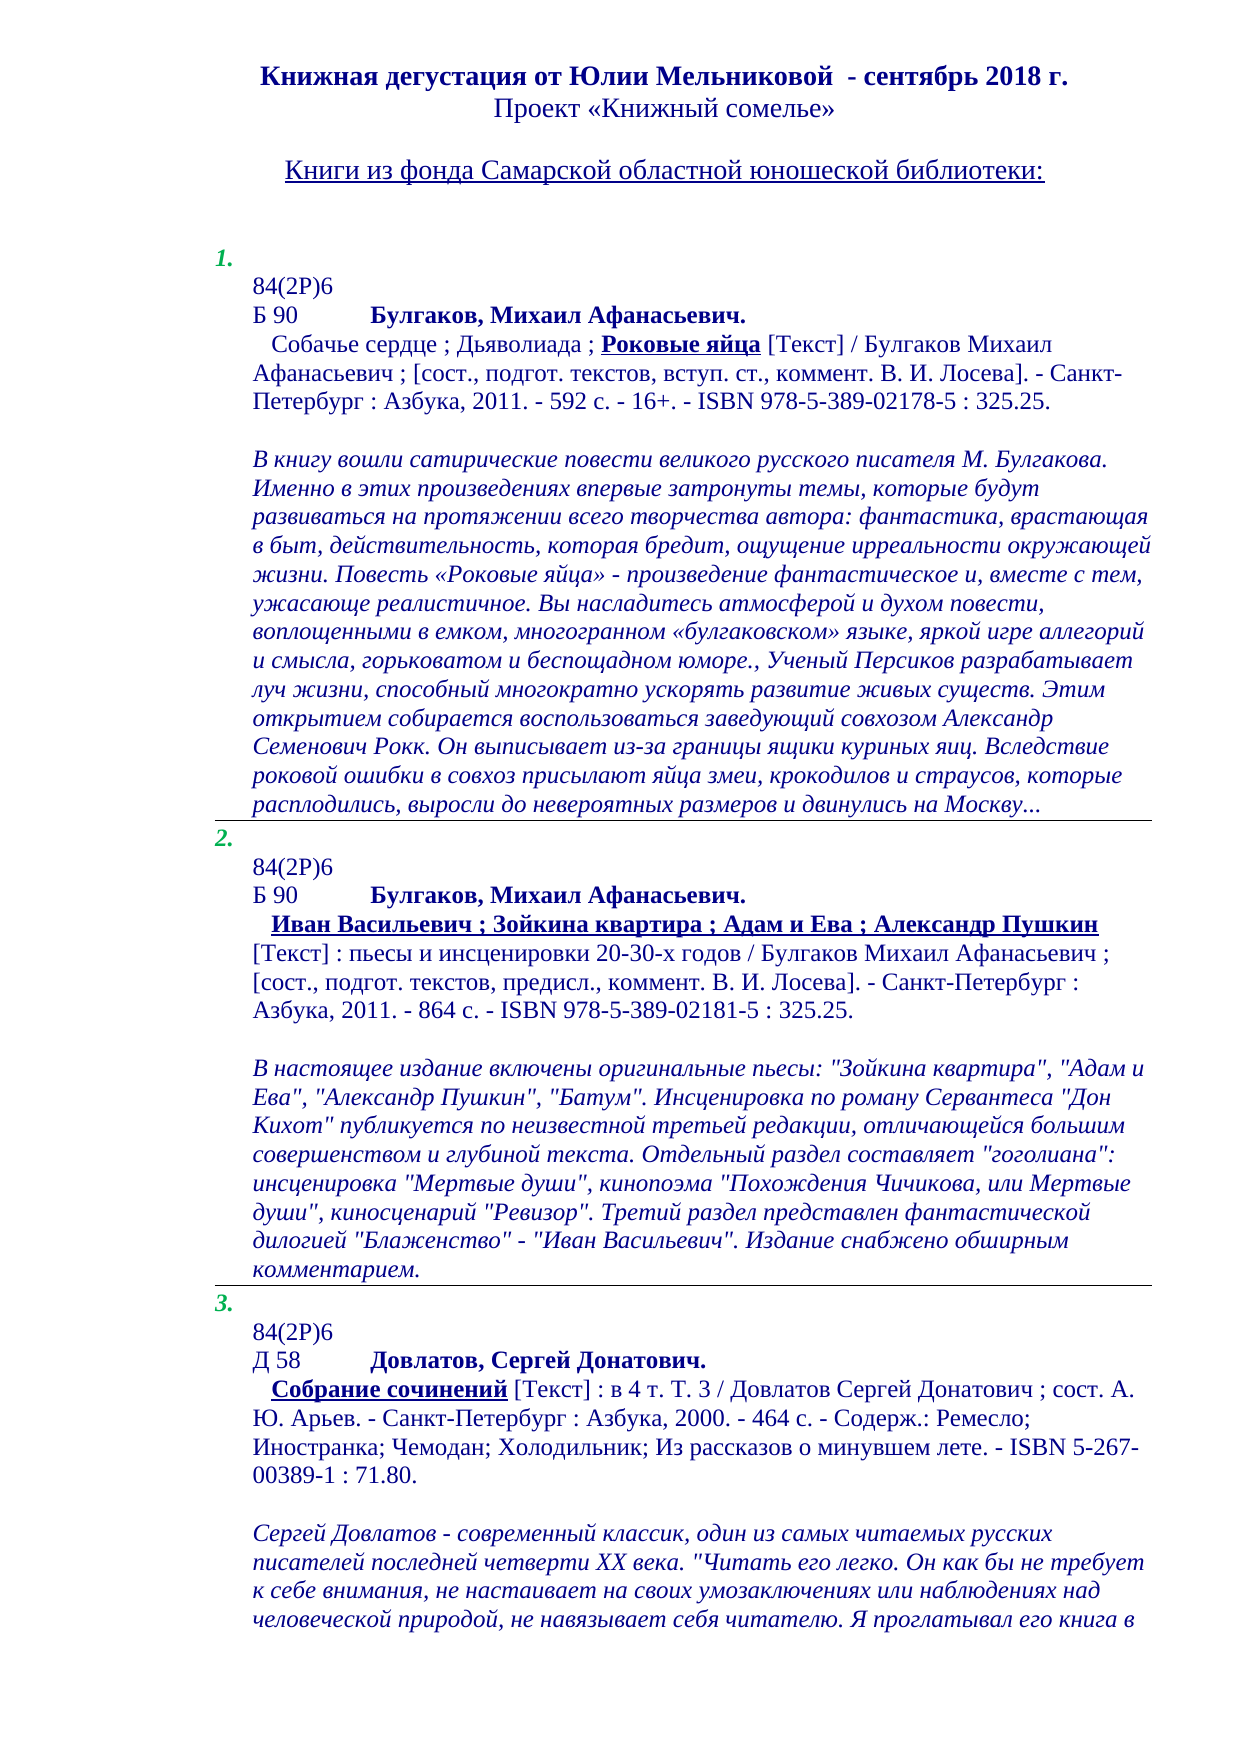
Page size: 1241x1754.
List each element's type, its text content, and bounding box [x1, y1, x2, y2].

text Книжная дегустация от Юлии Мельниковой - сентябрь 2018 г. Проект «Книжный сомелье» [177, 59, 1152, 124]
text Книги из фонда Самарской областной юношеской библиотеки: [177, 153, 1152, 213]
list 84(2Р)6 Б 90 Булгаков, Михаил Афанасьевич. Собачье сердце ; Дьяволиада ; Роковые яйца [Текст] / Булгаков Михаил Афанасьевич ; [сост., подгот. текстов, вступ. ст., коммент. В. И. Лосева]. - Санкт-Петербург : Азбука, 2011. - 592 с. - 16+. - ISBN 978-5-389-02178-5 : 325.25. В книгу вошли сатирические повести великого русского писателя М. Булгакова. Именно в этих произведениях впервые затронуты темы, которые будут развиваться на протяжении всего творчества автора: фантастика, врастающая в быт, действительность, которая бредит, ощущение ирреальности окружающей жизни. Повесть «Роковые яйца» - произведение фантастическое и, вместе с тем, ужасающе реалистичное. Вы насладитесь атмосферой и духом повести, воплощенными в емком, многогранном «булгаковском» языке, яркой игре аллегорий и смысла, горьковатом и беспощадном юморе., Ученый Персиков разрабатывает луч жизни, способный многократно ускорять развитие живых существ. Этим открытием собирается воспользоваться заведующий совхозом Александр Семенович Рокк. Он выписывает из-за границы ящики куриных яиц. Вследствие роковой ошибки в совхоз присылают яйца змеи, крокодилов и страусов, которые расплодились, выросли до невероятных размеров и двинулись на Москву... [215, 243, 1152, 820]
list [215, 1286, 1152, 1635]
list 84(2Р)6 Б 90 Булгаков, Михаил Афанасьевич. Иван Васильевич ; Зойкина квартира ; Адам и Ева ; Александр Пушкин [Текст] : пьесы и инсценировки 20-30-х годов / Булгаков Михаил Афанасьевич ; [сост., подгот. текстов, предисл., коммент. В. И. Лосева]. - Санкт-Петербург : Азбука, 2011. - 864 с. - ISBN 978-5-389-02181-5 : 325.25. В настоящее издание включены оригинальные пьесы: "Зойкина квартира", "Адам и Ева", "Александр Пушкин", "Батум". Инсценировка по роману Сервантеса "Дон Кихот" публикуется по неизвестной третьей редакции, отличающейся большим совершенством и глубиной текста. Отдельный раздел составляет "гоголиана": инсценировка "Мертвые души", кинопоэма "Похождения Чичикова, или Мертвые души", киносценарий "Ревизор". Третий раздел представлен фантастической дилогией "Блаженство" - "Иван Васильевич". Издание снабжено обширным комментарием. [215, 821, 1152, 1285]
